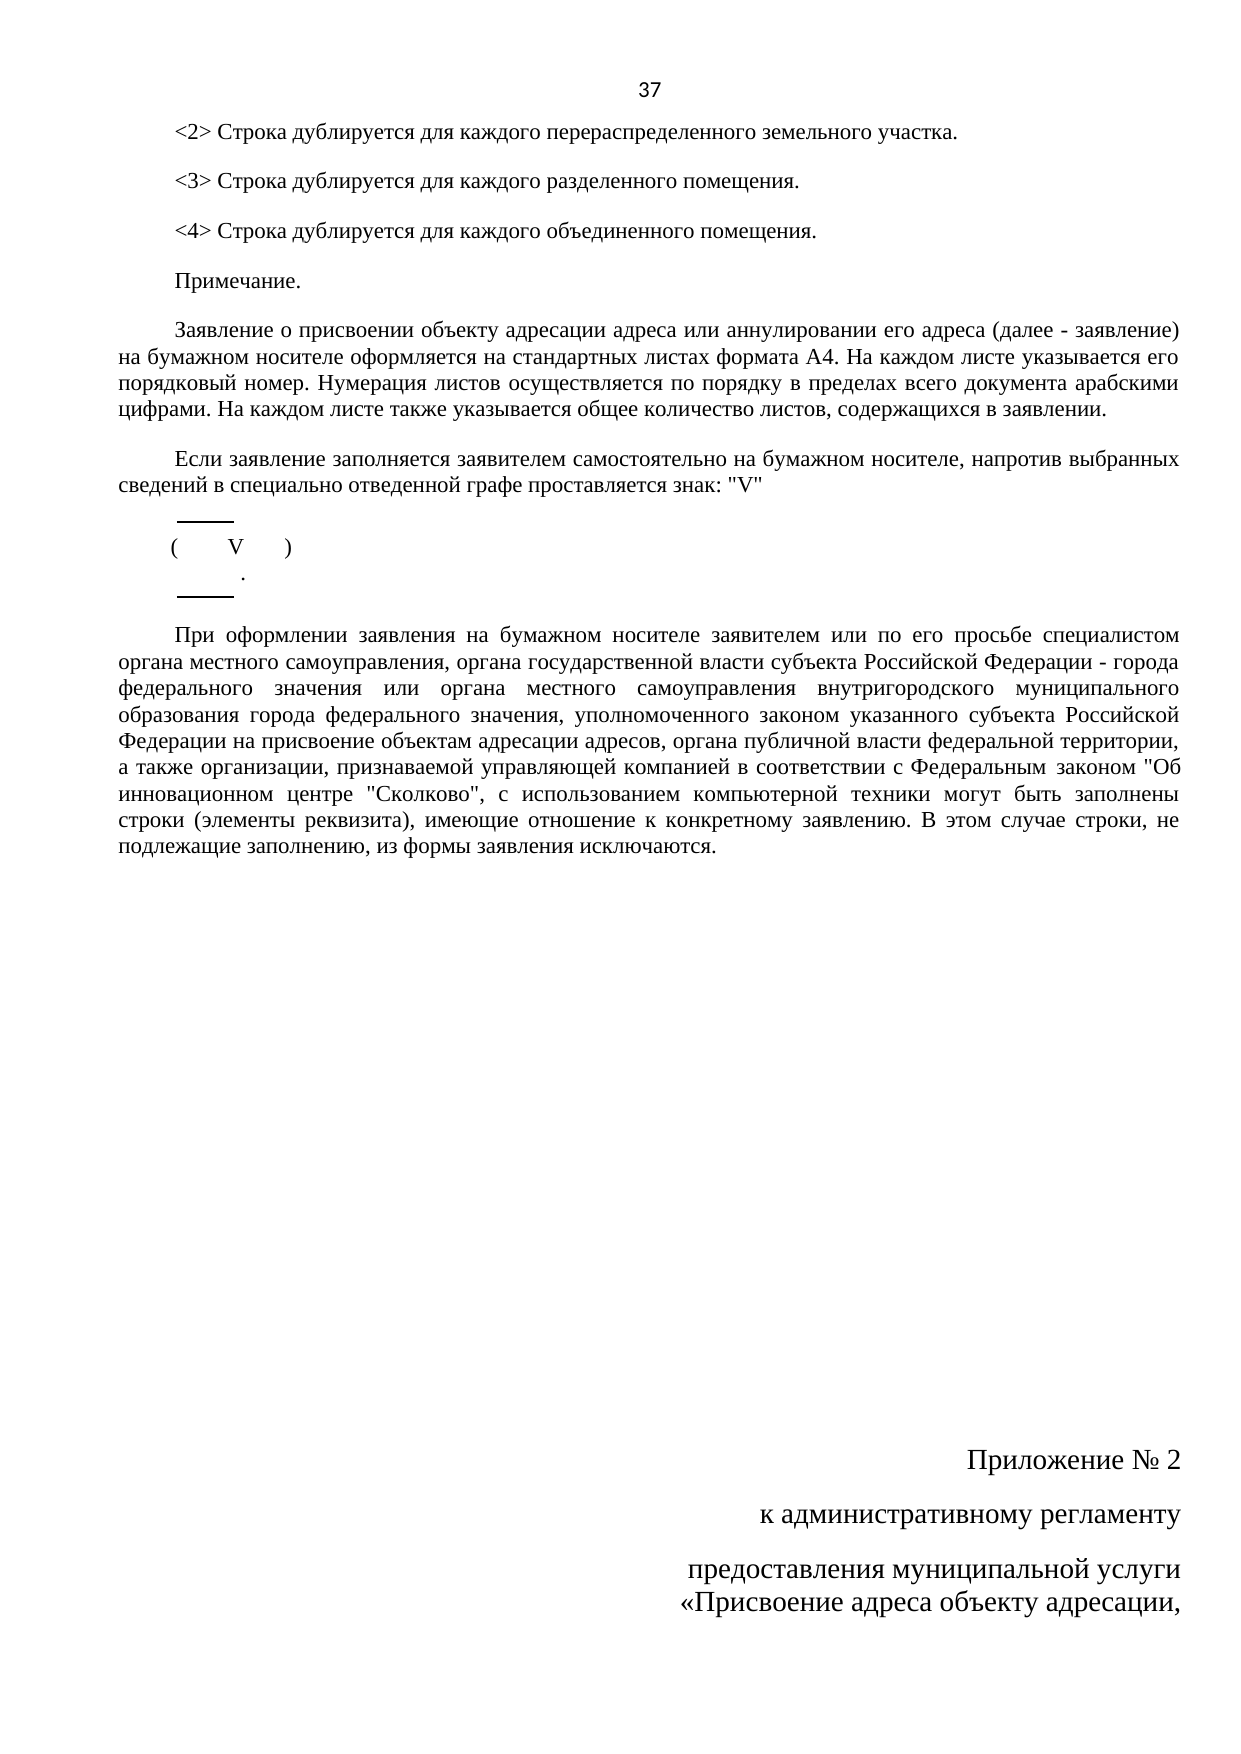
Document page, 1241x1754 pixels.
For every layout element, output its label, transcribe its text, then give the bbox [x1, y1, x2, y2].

table_header ). [234, 521, 291, 596]
text Приложение № 2 [118, 1442, 1181, 1476]
text <2> Строка дублируется для каждого перераспределенного земельного участка. [118, 118, 1181, 144]
text к административному регламенту [664, 1497, 1181, 1530]
text При оформлении заявления на бумажном носителе заявителем или по его просьбе специалистом органа местного самоуправления, органа государственной власти субъекта Российской Федерации - города федерального значения или органа местного самоуправления внутригородского муниципального образования города федерального значения, уполномоченного законом указанного субъекта Российской Федерации на присвоение объектам адресации адресов, органа публичной власти федеральной территории, а также организации, признаваемой управляющей компанией в соответствии с Федеральным законом "Об инновационном центре "Сколково", с использованием компьютерной техники могут быть заполнены строки (элементы реквизита), имеющие отношение к конкретному заявлению. В этом случае строки, не подлежащие заполнению, из формы заявления исключаются. [118, 622, 1181, 859]
text Примечание. [118, 267, 1181, 293]
table_header V [177, 523, 234, 596]
text Заявление о присвоении объекту адресации адреса или аннулировании его адреса (далее - заявление) на бумажном носителе оформляется на стандартных листах формата A4. На каждом листе указывается его порядковый номер. Нумерация листов осуществляется по порядку в пределах всего документа арабскими цифрами. На каждом листе также указывается общее количество листов, содержащихся в заявлении. [118, 316, 1181, 422]
table_header ( [118, 521, 177, 596]
text Если заявление заполняется заявителем самостоятельно на бумажном носителе, напротив выбранных сведений в специально отведенной графе проставляется знак: "V" [118, 445, 1181, 497]
text <4> Строка дублируется для каждого объединенного помещения. [118, 217, 1181, 243]
text <3> Строка дублируется для каждого разделенного помещения. [118, 167, 1181, 194]
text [664, 1551, 1181, 1618]
